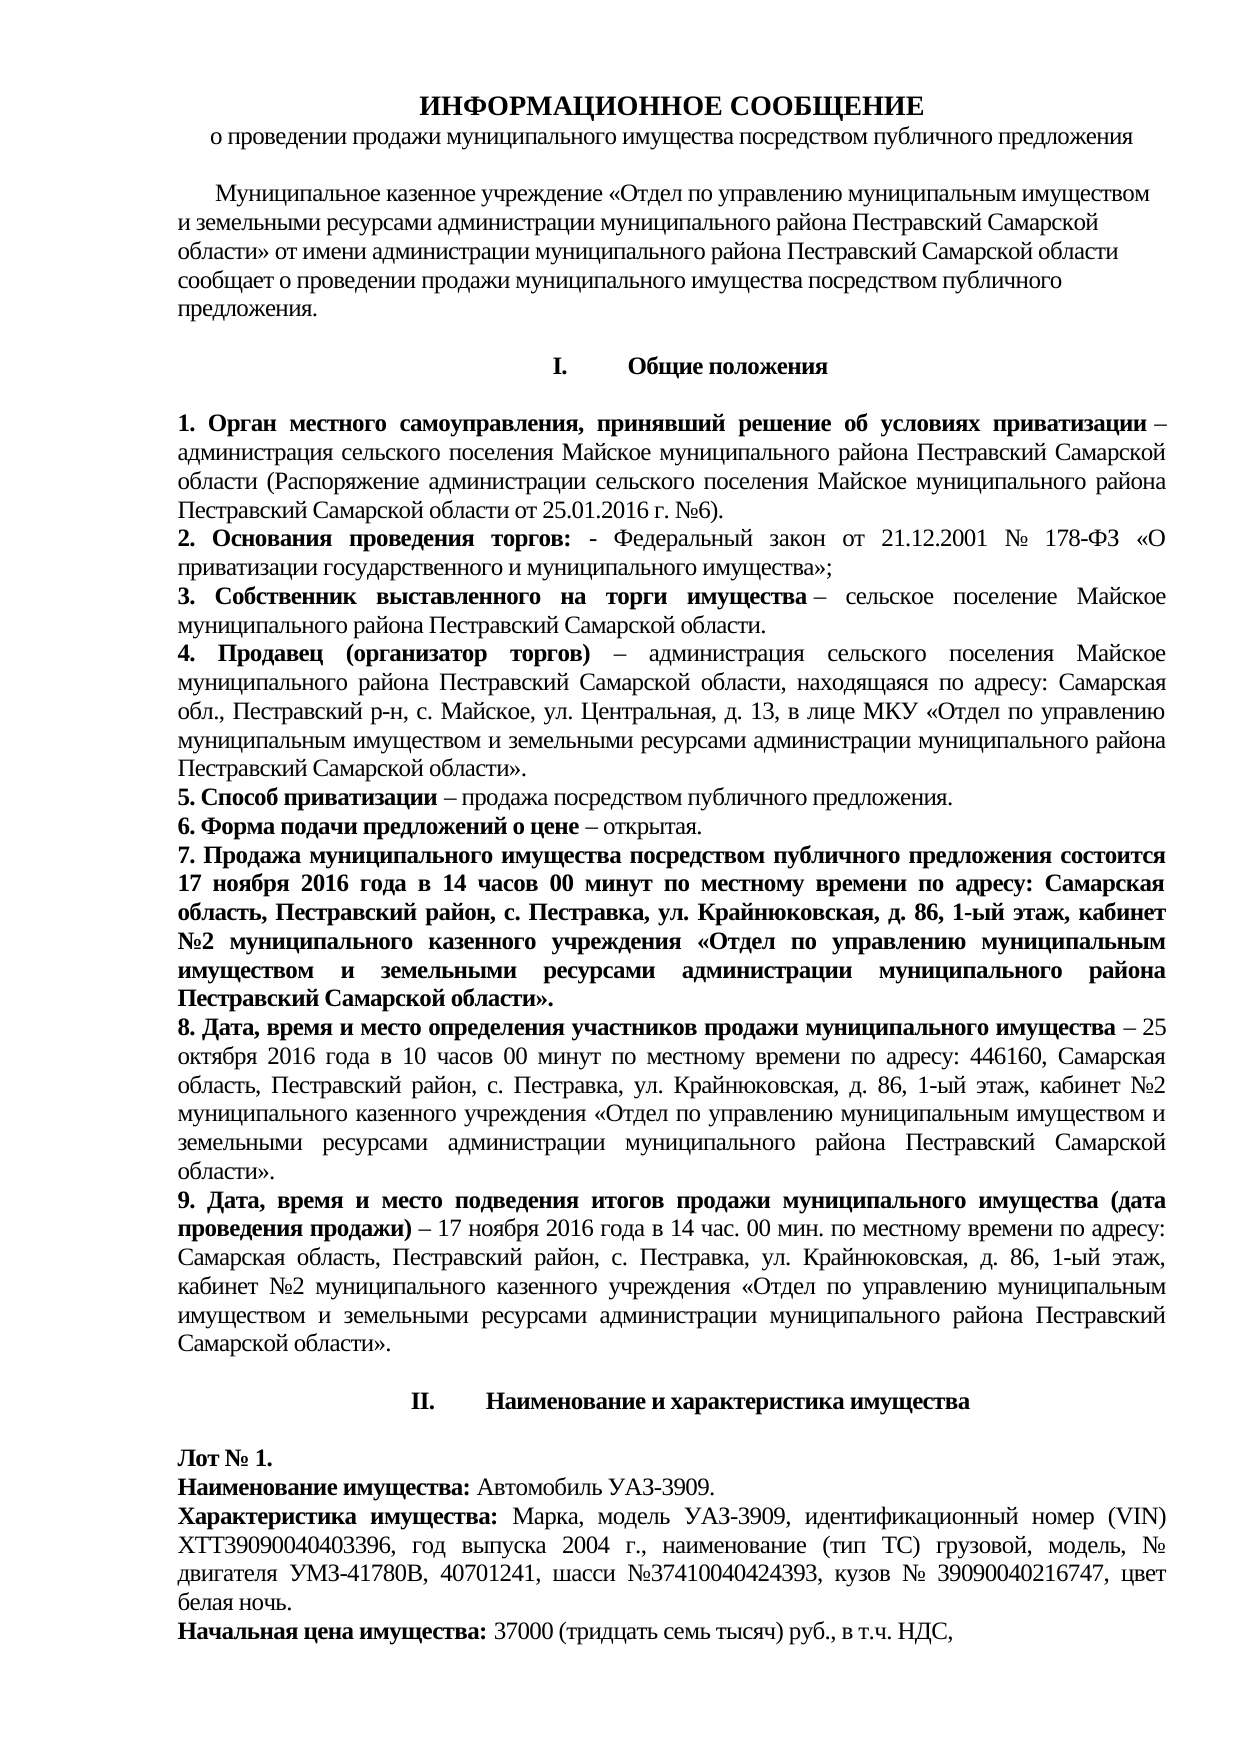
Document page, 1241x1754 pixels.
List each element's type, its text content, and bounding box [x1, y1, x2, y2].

list Общие положения [215, 351, 1167, 380]
list Наименование и характеристика имущества [215, 1386, 1167, 1415]
text ИНФОРМАЦИОННОЕ СООБЩЕНИЕ [177, 89, 1167, 121]
text 8. Дата, время и место определения участников продажи муниципального имущества – 25 октября 2016 года в 10 часов 00 минут по местному времени по адресу: 446160, Самарская область, Пестравский район, с. Пестравка, ул. Крайнюковская, д. 86, 1-ый этаж, кабинет №2 муниципального казенного учреждения «Отдел по управлению муниципальным имуществом и земельными ресурсами администрации муниципального района Пестравский Самарской области». [177, 1012, 1167, 1185]
text Начальная цена имущества: 37000 (тридцать семь тысяч) руб., в т.ч. НДС, [177, 1616, 1167, 1645]
text Лот № 1. [177, 1443, 1167, 1472]
text 3. Собственник выставленного на торги имущества – сельское поселение Майское муниципального района Пестравский Самарской области. [177, 581, 1167, 638]
text 9. Дата, время и место подведения итогов продажи муниципального имущества (дата проведения продажи) – 17 ноября 2016 года в 14 час. 00 мин. по местному времени по адресу: Самарская область, Пестравский район, с. Пестравка, ул. Крайнюковская, д. 86, 1-ый этаж, кабинет №2 муниципального казенного учреждения «Отдел по управлению муниципальным имуществом и земельными ресурсами администрации муниципального района Пестравский Самарской области». [177, 1185, 1167, 1357]
text Наименование имущества: Автомобиль УАЗ-3909. [177, 1472, 1167, 1501]
text 4. Продавец (организатор торгов) – администрация сельского поселения Майское муниципального района Пестравский Самарской области, находящаяся по адресу: Самарская обл., Пестравский р-н, с. Майское, ул. Центральная, д. 13, в лице МКУ «Отдел по управлению муниципальным имуществом и земельными ресурсами администрации муниципального района Пестравский Самарской области». [177, 638, 1167, 782]
text Муниципальное казенное учреждение «Отдел по управлению муниципальным имуществом и земельными ресурсами администрации муниципального района Пестравский Самарской области» от имени администрации муниципального района Пестравский Самарской области сообщает о проведении продажи муниципального имущества посредством публичного предложения. [177, 178, 1167, 322]
text 7. Продажа муниципального имущества посредством публичного предложения состоится 17 ноября 2016 года в 14 часов 00 минут по местному времени по адресу: Самарская область, Пестравский район, с. Пестравка, ул. Крайнюковская, д. 86, 1-ый этаж, кабинет №2 муниципального казенного учреждения «Отдел по управлению муниципальным имуществом и земельными ресурсами администрации муниципального района Пестравский Самарской области». [177, 840, 1167, 1012]
text 5. Способ приватизации – продажа посредством публичного предложения. [177, 782, 1167, 811]
text 2. Основания проведения торгов: - Федеральный закон от 21.12.2001 № 178-ФЗ «О приватизации государственного и муниципального имущества»; [177, 523, 1167, 581]
text о проведении продажи муниципального имущества посредством публичного предложения [177, 121, 1167, 150]
text 1. Орган местного самоуправления, принявший решение об условиях приватизации – администрация сельского поселения Майское муниципального района Пестравский Самарской области (Распоряжение администрации сельского поселения Майское муниципального района Пестравский Самарской области от 25.01.2016 г. №6). [177, 408, 1167, 523]
text Характеристика имущества: Марка, модель УАЗ-3909, идентификационный номер (VIN) XТТ39090040403396, год выпуска 2004 г., наименование (тип ТС) грузовой, модель, № двигателя УМЗ-41780В, 40701241, шасси №37410040424393, кузов № 39090040216747, цвет белая ночь. [177, 1501, 1167, 1616]
text 6. Форма подачи предложений о цене – открытая. [177, 811, 1167, 840]
